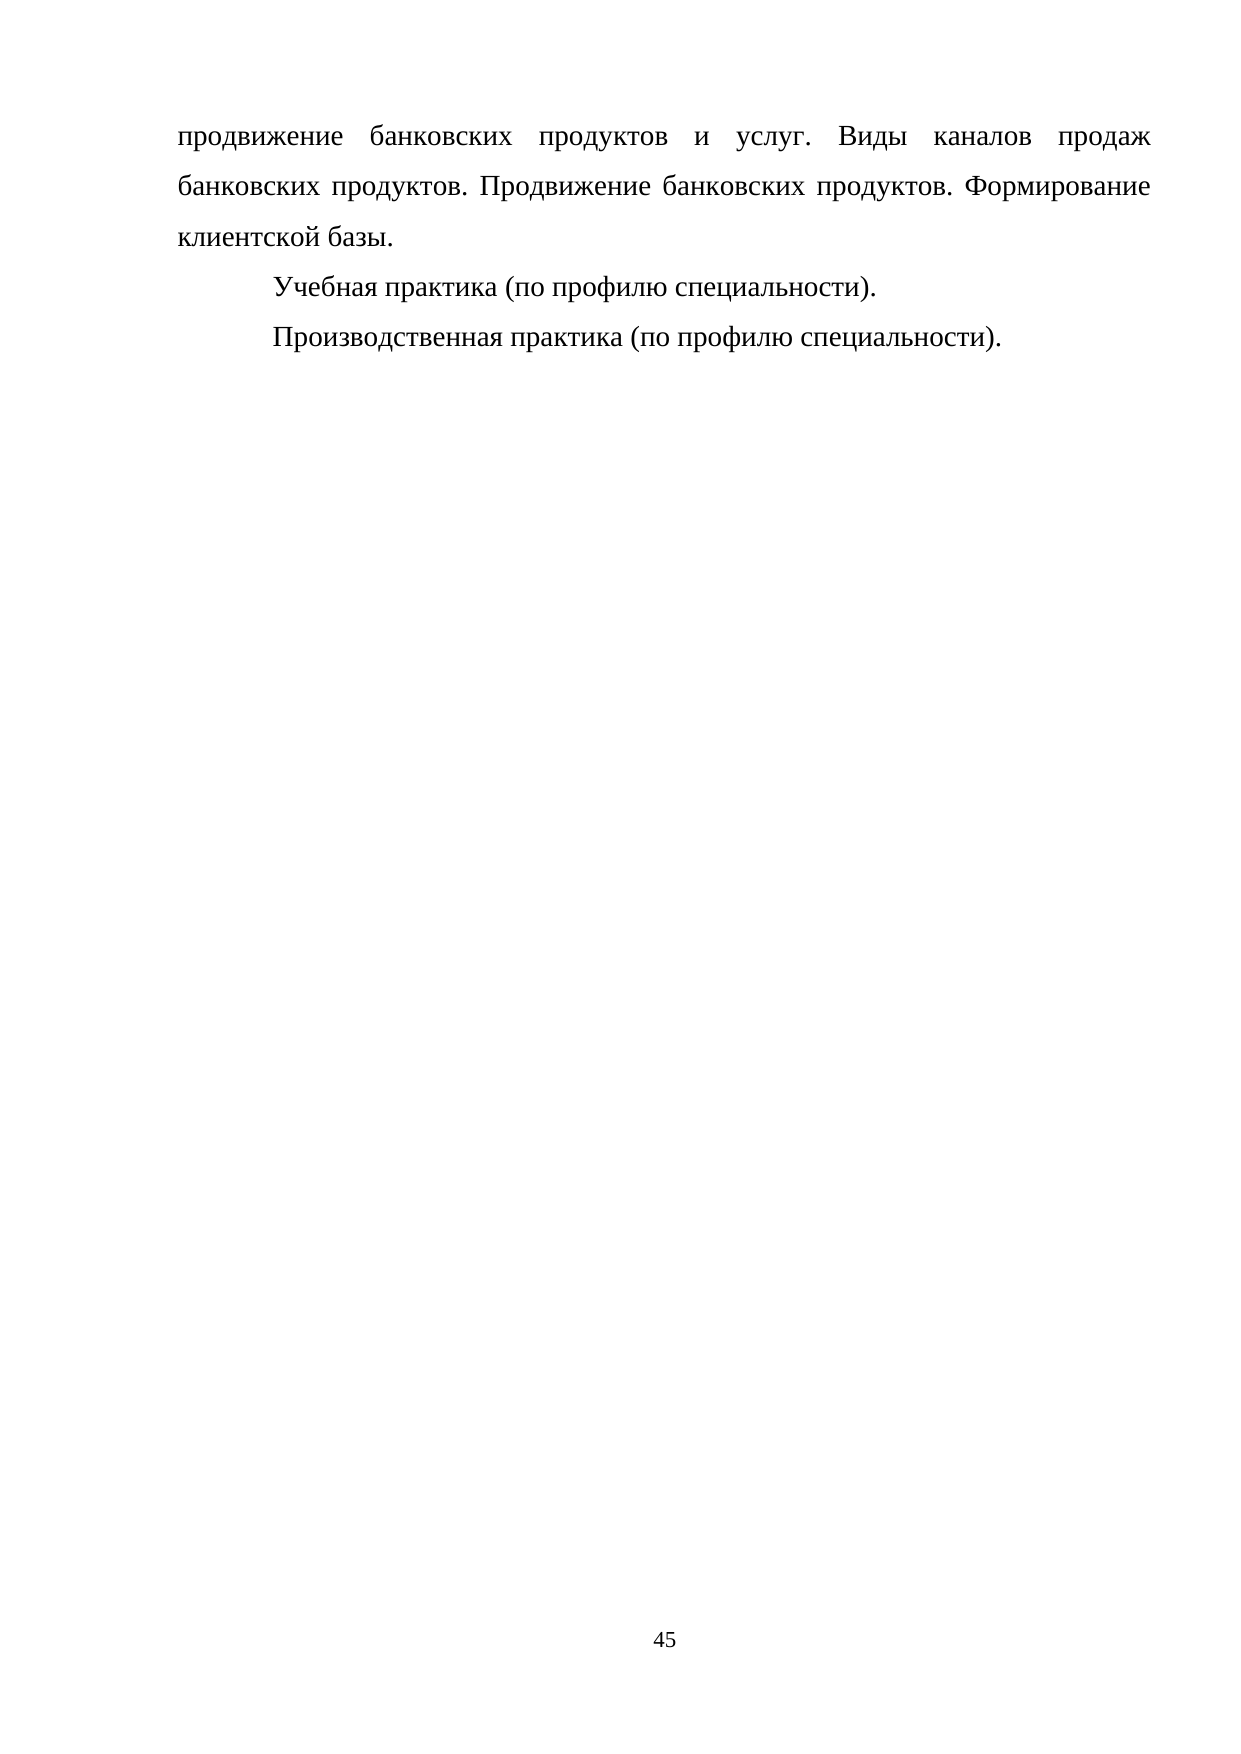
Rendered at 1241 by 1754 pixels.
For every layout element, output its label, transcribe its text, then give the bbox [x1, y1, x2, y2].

text Производственная практика (по профилю специальности). [272, 319, 1152, 353]
text Учебная практика (по профилю специальности). [272, 269, 1152, 303]
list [177, 118, 1152, 252]
